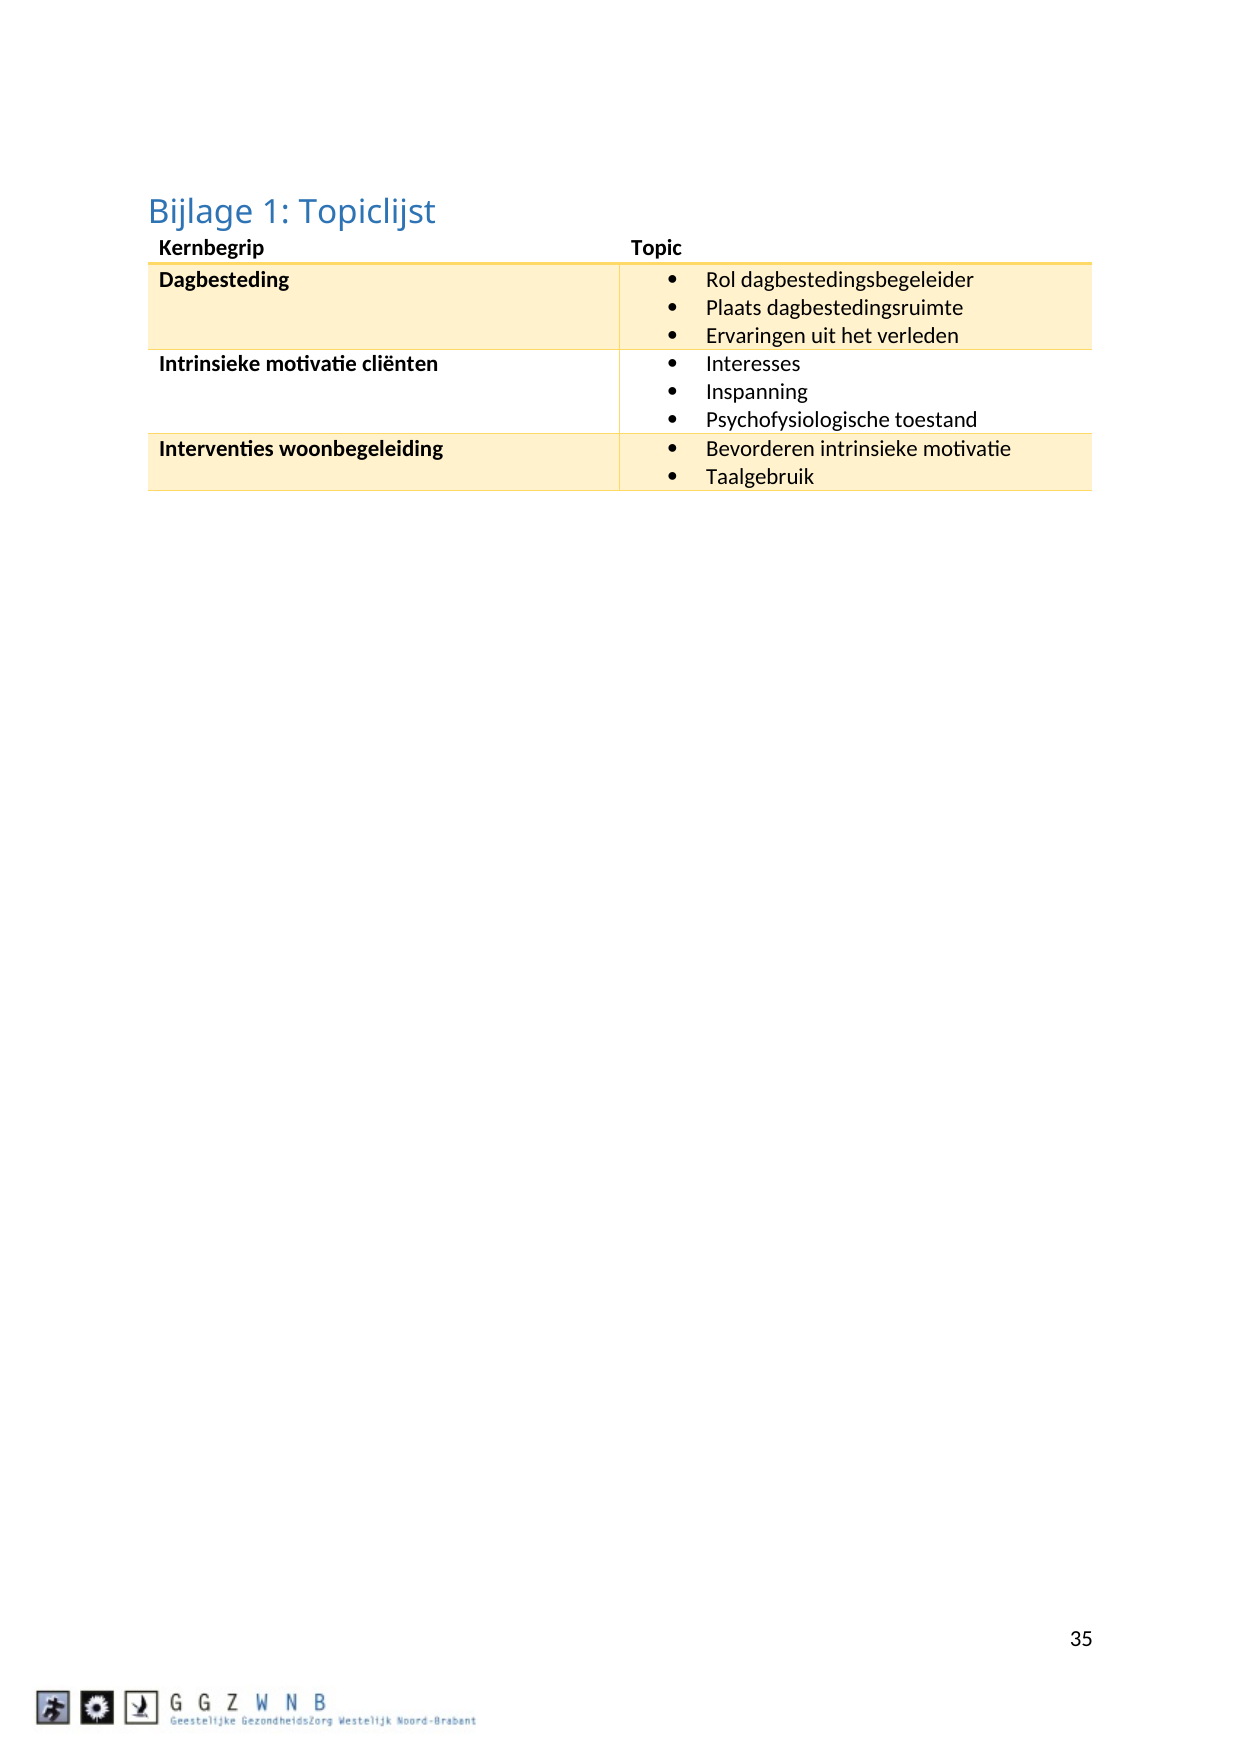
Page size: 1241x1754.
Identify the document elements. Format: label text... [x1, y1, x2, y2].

picture [9, 1663, 559, 1741]
table_header Topic [620, 234, 1092, 262]
table_cell Interventies woonbegeleiding [148, 434, 619, 490]
table_cell Intrinsieke motivatie cliënten [148, 350, 619, 433]
table_cell Interesses Inspanning Psychofysiologische toestand [620, 350, 1092, 433]
table_cell Bevorderen intrinsieke motivatie Taalgebruik [620, 434, 1092, 490]
table_header Kernbegrip [148, 234, 619, 262]
table_cell Rol dagbestedingsbegeleider Plaats dagbestedingsruimte Ervaringen uit het verleden [620, 265, 1092, 349]
table_cell Dagbesteding [148, 265, 619, 349]
